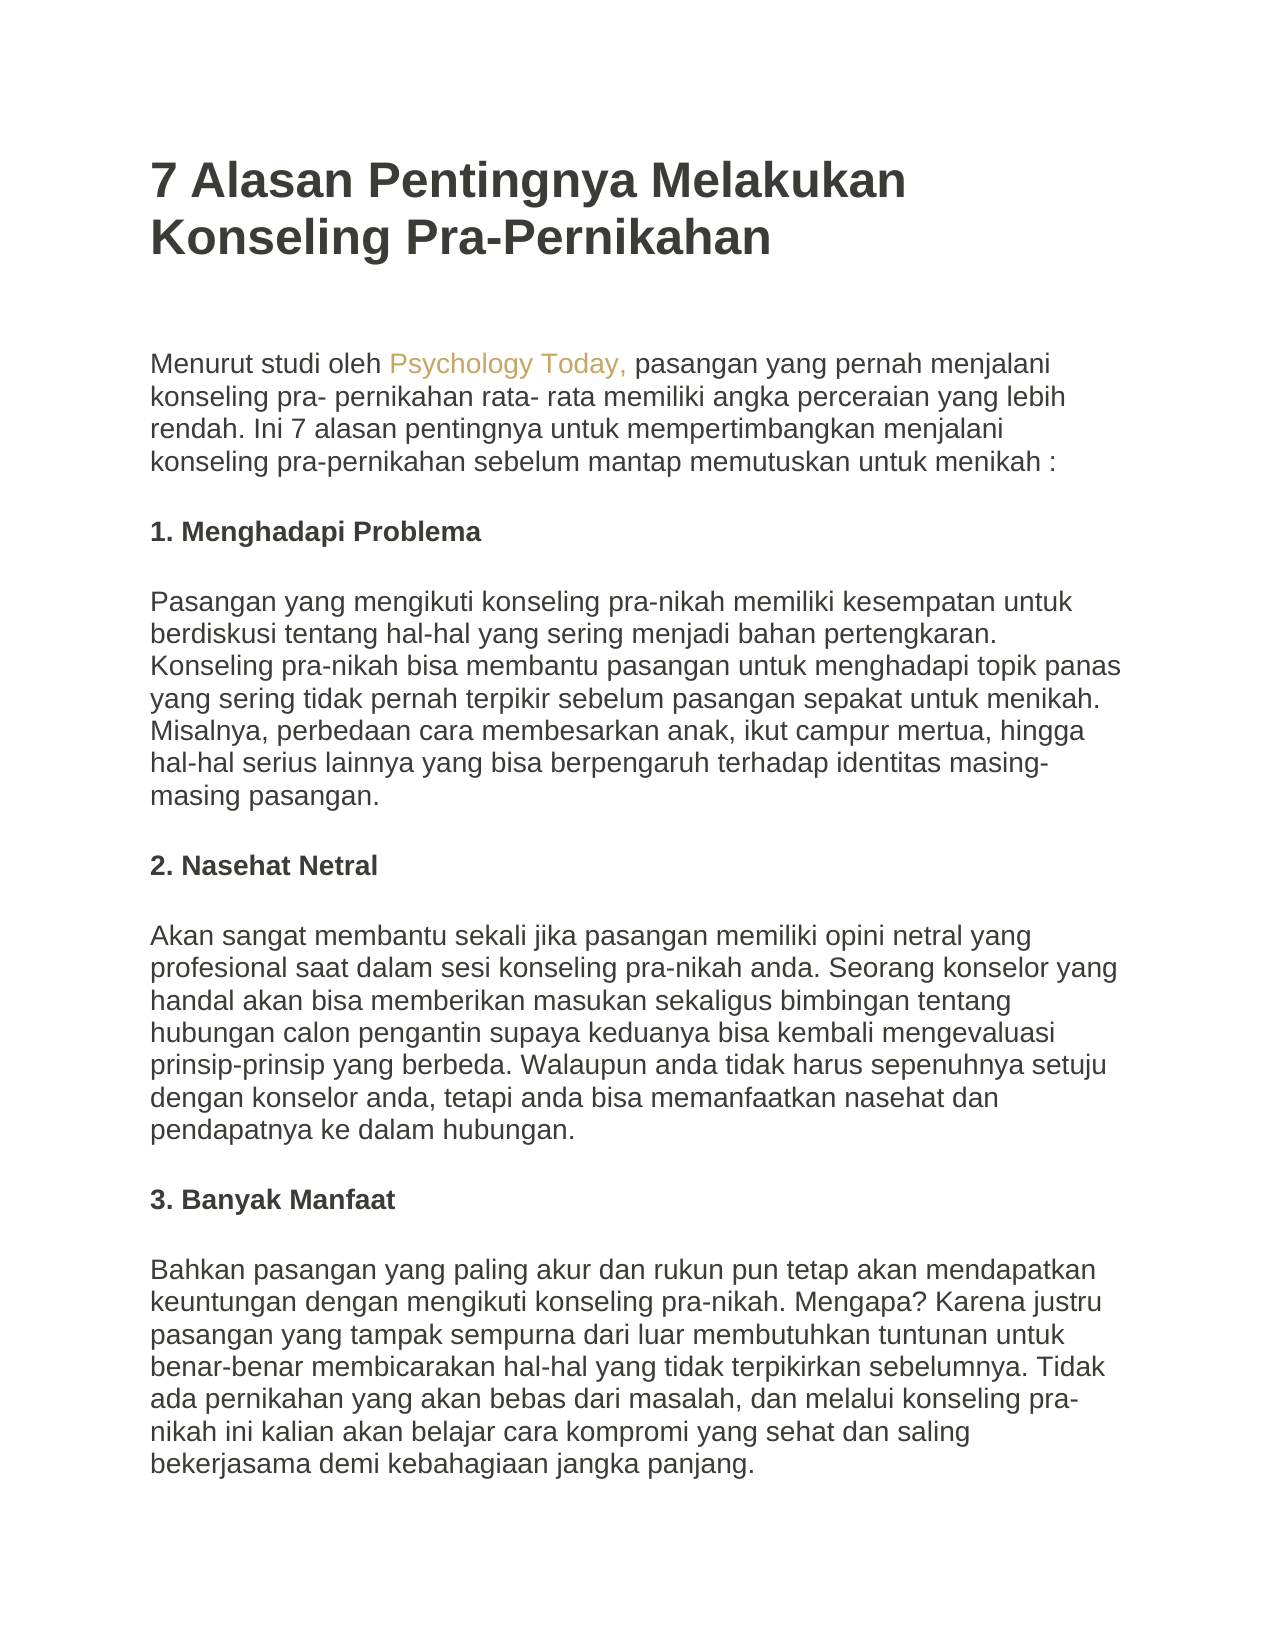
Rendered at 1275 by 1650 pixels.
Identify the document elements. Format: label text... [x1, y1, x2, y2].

text Pasangan yang mengikuti konseling pra-nikah memiliki kesempatan untuk berdiskusi tentang hal-hal yang sering menjadi bahan pertengkaran. Konseling pra-nikah bisa membantu pasangan untuk menghadapi topik panas yang sering tidak pernah terpikir sebelum pasangan sepakat untuk menikah. Misalnya, perbedaan cara membesarkan anak, ikut campur mertua, hingga hal-hal serius lainnya yang bisa berpengaruh terhadap identitas masing-masing pasangan. [150, 584, 1125, 811]
text 2. Nasehat Netral [150, 849, 1125, 881]
text 7 Alasan Pentingnya Melakukan Konseling Pra-Pernikahan [150, 150, 1125, 265]
text Akan sangat membantu sekali jika pasangan memiliki opini netral yang profesional saat dalam sesi konseling pra-nikah anda. Seorang konselor yang handal akan bisa memberikan masukan sekaligus bimbingan tentang hubungan calon pengantin supaya keduanya bisa kembali mengevaluasi prinsip-prinsip yang berbeda. Walaupun anda tidak harus sepenuhnya setuju dengan konselor anda, tetapi anda bisa memanfaatkan nasehat dan pendapatnya ke dalam hubungan. [150, 919, 1125, 1145]
text Menurut studi oleh Psychology Today, pasangan yang pernah menjalani konseling pra- pernikahan rata- rata memiliki angka perceraian yang lebih rendah. Ini 7 alasan pentingnya untuk mempertimbangkan menjalani konseling pra-pernikahan sebelum mantap memutuskan untuk menikah : [150, 347, 1125, 477]
text 1. Menghadapi Problema [150, 514, 1125, 547]
text Bahkan pasangan yang paling akur dan rukun pun tetap akan mendapatkan keuntungan dengan mengikuti konseling pra-nikah. Mengapa? Karena justru pasangan yang tampak sempurna dari luar membutuhkan tuntunan untuk benar-benar membicarakan hal-hal yang tidak terpikirkan sebelumnya. Tidak ada pernikahan yang akan bebas dari masalah, dan melalui konseling pra-nikah ini kalian akan belajar cara kompromi yang sehat dan saling bekerjasama demi kebahagiaan jangka panjang. [150, 1253, 1125, 1479]
text 3. Banyak Manfaat [150, 1183, 1125, 1215]
